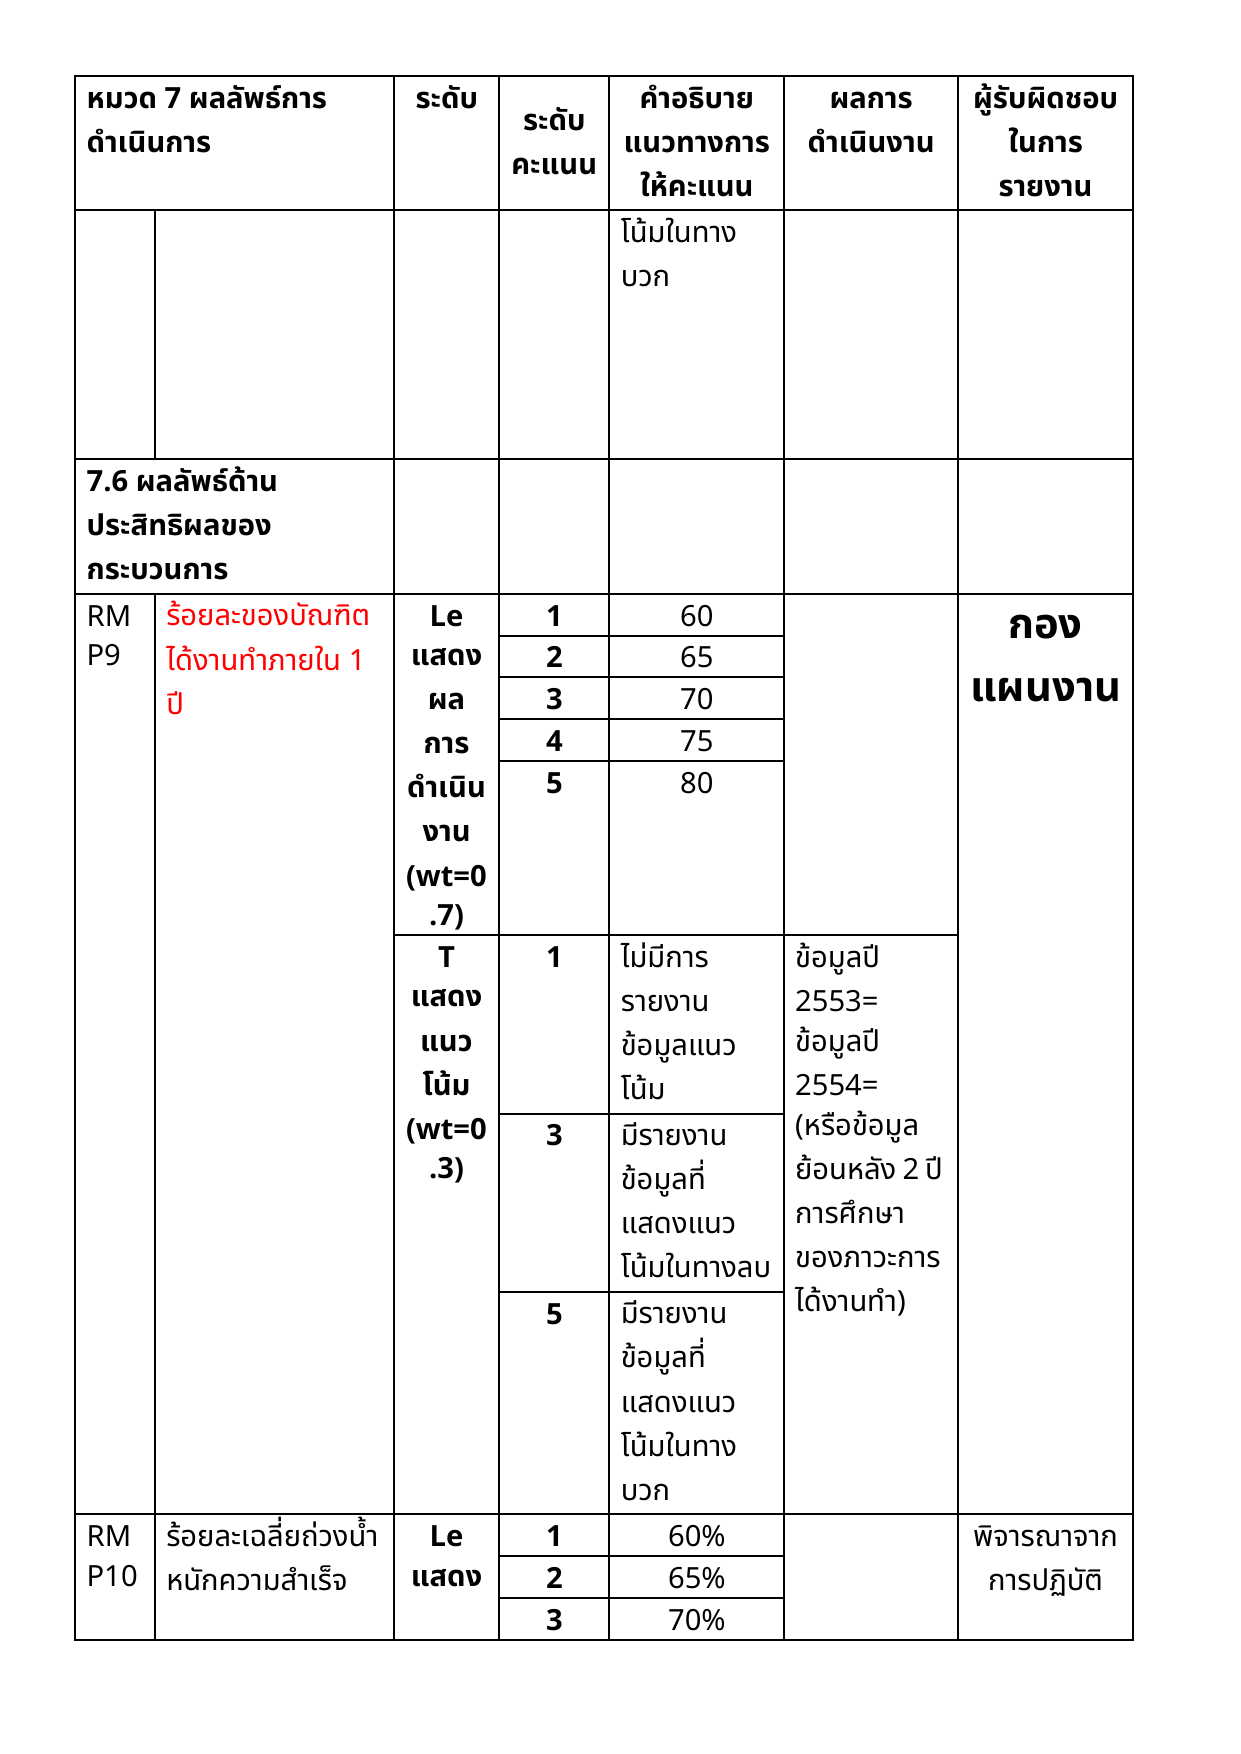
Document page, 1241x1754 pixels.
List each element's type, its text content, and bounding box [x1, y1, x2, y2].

table_cell 4 [500, 720, 608, 760]
table_cell [500, 460, 608, 593]
table_cell 1 [500, 1515, 608, 1555]
table_cell T แสดงแนวโน้ม (wt=0.3) [395, 936, 498, 1513]
table_cell 7.6 ผลลัพธ์ด้านประสิทธิผลของกระบวนการ [76, 460, 393, 593]
table_cell 2 [500, 637, 608, 676]
table_cell 1 [500, 936, 608, 1112]
table_cell ไม่มีการรายงานข้อมูลแนวโน้ม [610, 936, 783, 1112]
table_cell 3 [500, 1599, 608, 1638]
table_cell 60% [610, 1515, 783, 1555]
table_cell 1 [500, 595, 608, 634]
table_cell 3 [500, 1115, 608, 1291]
table_header ผู้รับผิดชอบในการรายงาน [959, 77, 1132, 209]
table_cell ข้อมูลปี 2553= ข้อมูลปี 2554= (หรือข้อมูลย้อนหลัง2ปีการศึกษาของภาวะการได้งานทำ) [785, 936, 957, 1513]
table_cell 5 [500, 762, 608, 934]
table_cell 5 [500, 1293, 608, 1513]
table_cell 65% [610, 1557, 783, 1597]
table_cell 5 [500, 211, 608, 458]
table_cell [785, 595, 957, 934]
table_cell Le แสดงผลการดำเนินงาน (wt=0.7) [395, 1515, 498, 1638]
table_header หมวด 7 ผลลัพธ์การดำเนินการ [76, 77, 393, 209]
table_cell 60 [610, 595, 783, 634]
table_cell มีรายงานข้อมูลที่แสดงแนวโน้มในทางบวก [610, 211, 783, 458]
table_cell [610, 460, 783, 593]
table_header ระดับคะแนน [500, 77, 608, 209]
table_cell 70 [610, 678, 783, 718]
table_cell มีรายงานข้อมูลที่แสดงแนวโน้มในทางลบ [610, 1115, 783, 1291]
table_cell กองแผนงาน [959, 595, 1132, 1513]
table_header คำอธิบายแนวทางการให้คะแนน [610, 77, 783, 209]
table_cell 65 [610, 637, 783, 676]
table_cell 3 [500, 678, 608, 718]
table_cell มีรายงานข้อมูลที่แสดงแนวโน้มในทางบวก [610, 1293, 783, 1513]
table_cell [395, 460, 498, 593]
table_cell [785, 1515, 957, 1638]
table_cell ร้อยละเฉลี่ยถ่วงน้ำหนักความสำเร็จของการดำเนินการตามมาตรฐานงานของกระบวนการที่สร้างคุณค่า [156, 1515, 393, 1638]
table_cell 75 [610, 720, 783, 760]
table_cell RMP9 [76, 595, 154, 1513]
table_cell RMP10 [76, 1515, 154, 1638]
table_cell พิจารณาจากการปฏิบัติตามขั้นตอนกระบวนการสร้างคุณค่า 4 พันธกิจของหน่วยงานต่อไปนี้ 1.ผลิตบัณฑิต (สำนักบริหารและพัฒนาวิชาการ+บัณฑิตวิทยาลัย) 2.วิจัย (สำนักบริหารการวิจัย) 3.บริการวิชาการ (ศูนย์บริการวิชาการ) 4.ทำนุบำรุงศิลปะและวัฒนธรรม (สำนักวัฒนธรรม) [959, 1515, 1132, 1638]
table_cell 80 [610, 762, 783, 934]
table_cell ร้อยละของบัณฑิตได้งานทำภายใน 1 ปี [156, 595, 393, 1513]
table_cell 70% [610, 1599, 783, 1638]
table_cell 2 [500, 1557, 608, 1597]
table_cell [785, 460, 957, 593]
table_cell [959, 460, 1132, 593]
table_header ผลการดำเนินงาน [785, 77, 957, 209]
table_cell Le แสดงผลการดำเนินงาน (wt=0.7) [395, 595, 498, 934]
table_header ระดับ [395, 77, 498, 209]
